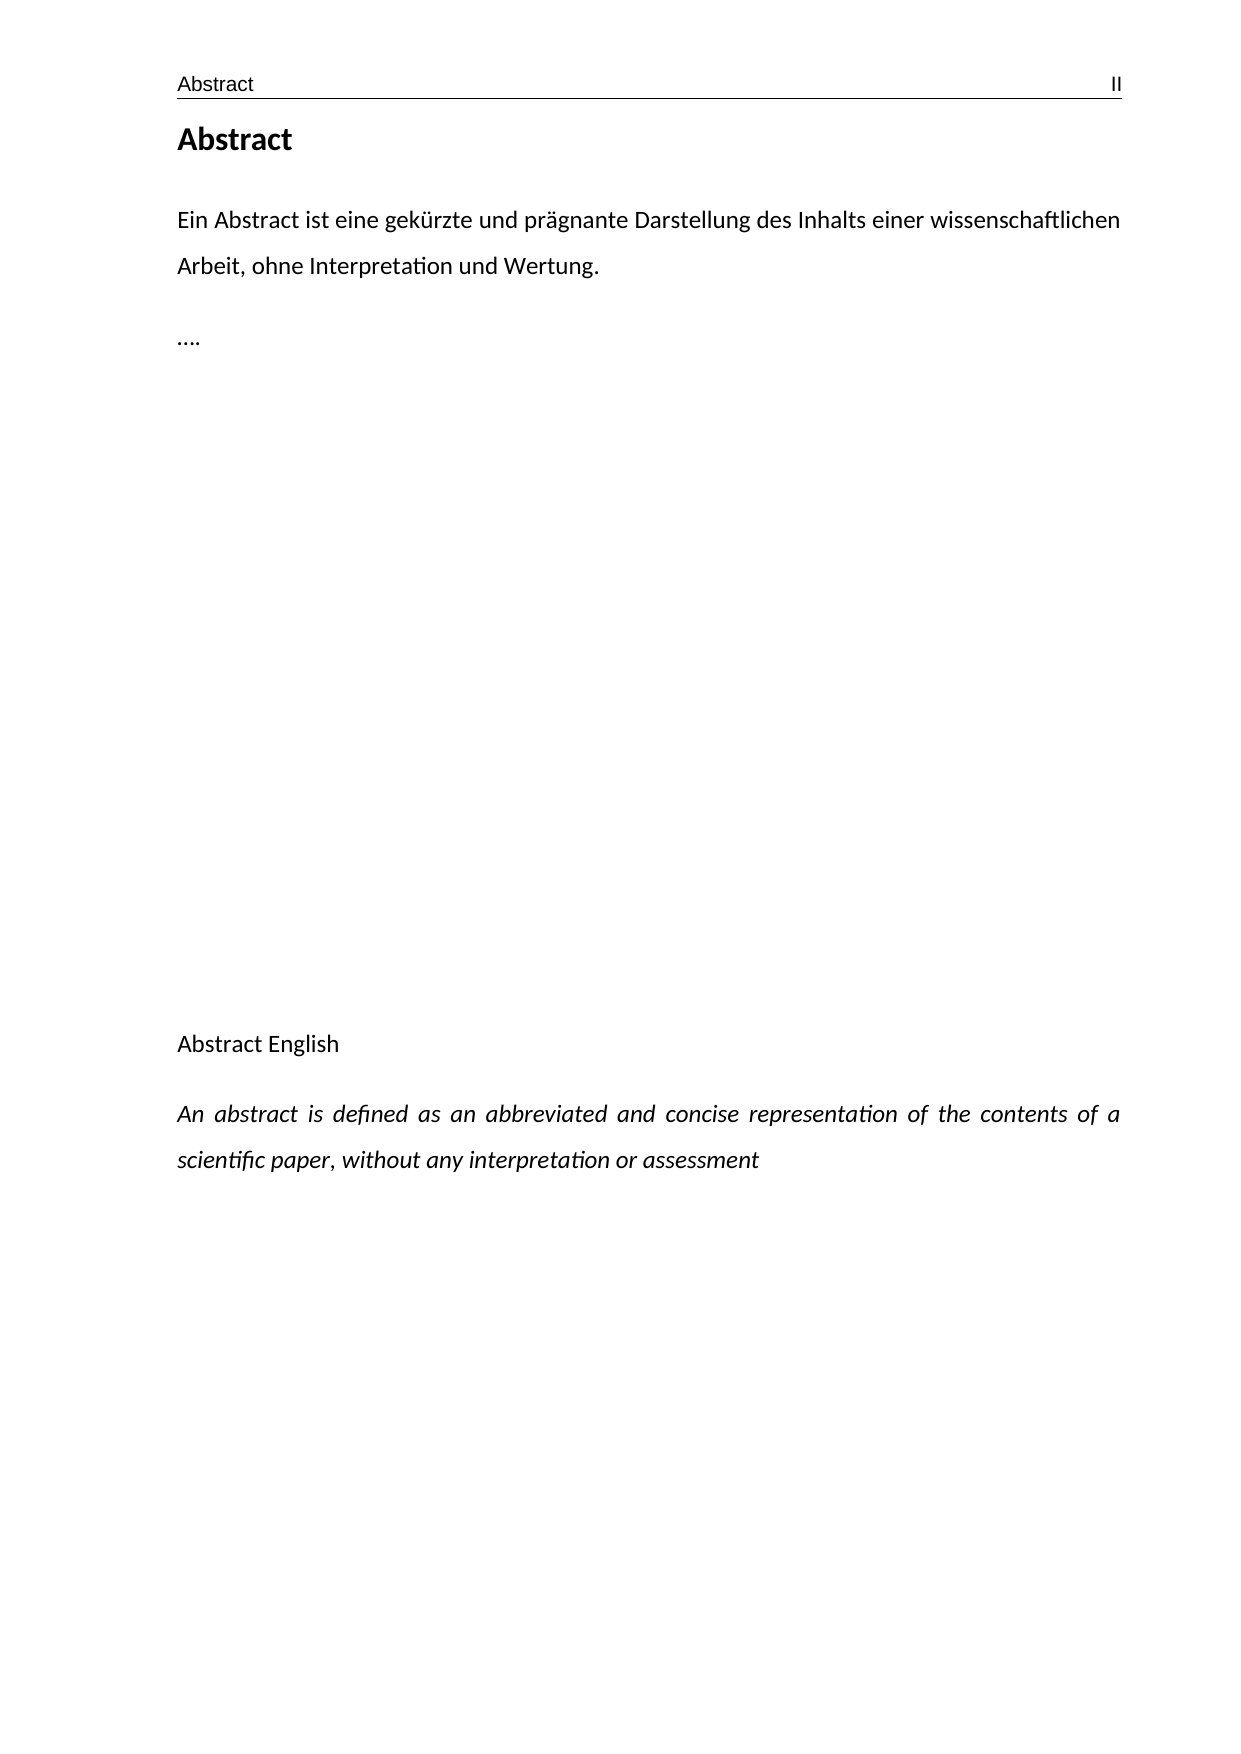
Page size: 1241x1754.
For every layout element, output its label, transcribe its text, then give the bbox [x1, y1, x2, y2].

text Abstract English [177, 1028, 1122, 1058]
text …. [177, 321, 1122, 351]
text Ein Abstract ist eine gekürzte und prägnante Darstellung des Inhalts einer wissenschaftlichen Arbeit, ohne Interpretation und Wertung. [177, 204, 1122, 280]
text Abstract [177, 118, 1122, 159]
text An abstract is defined as an abbreviated and concise representation of the contents of a scientific paper, without any interpretation or assessment [177, 1099, 1122, 1175]
